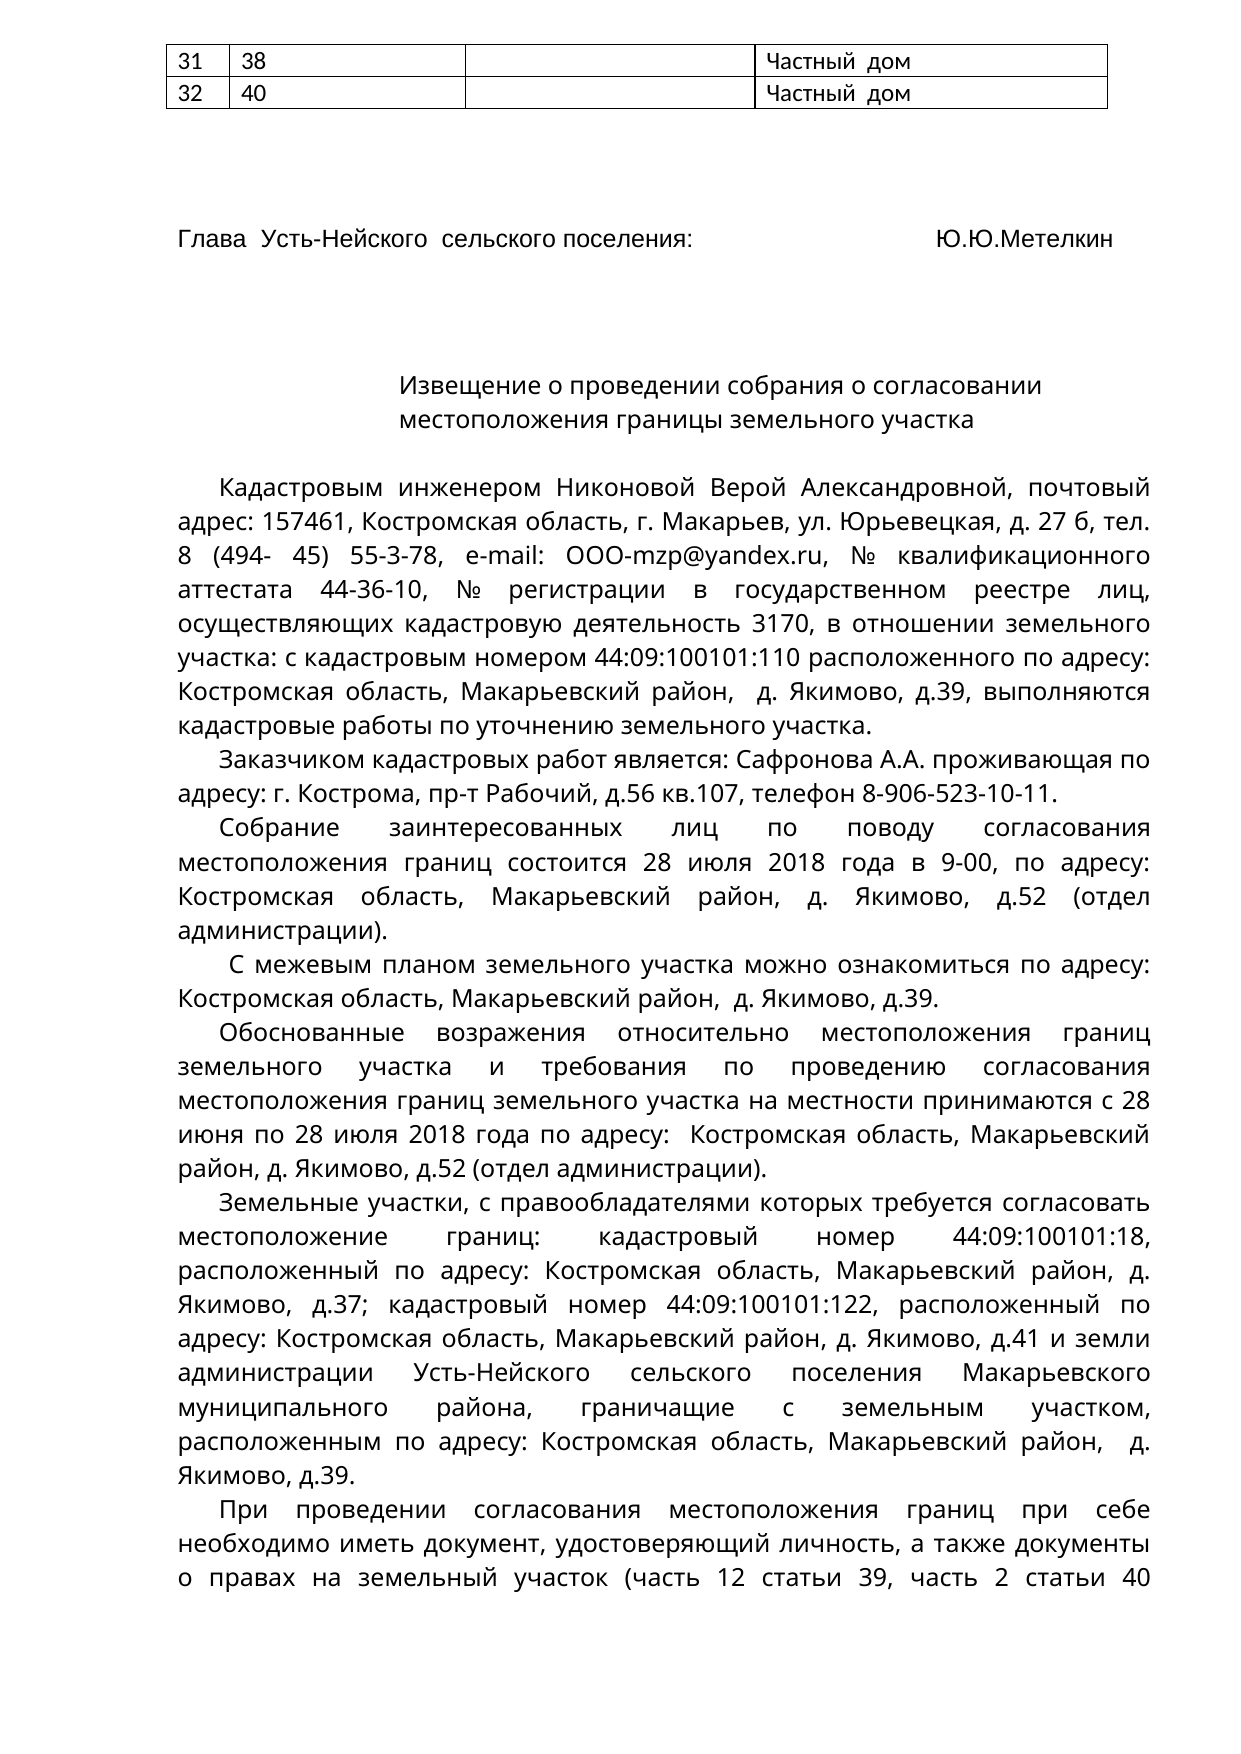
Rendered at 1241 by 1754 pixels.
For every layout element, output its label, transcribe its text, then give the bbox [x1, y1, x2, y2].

text Заказчиком кадастровых работ является: Сафронова А.А. проживающая по адресу: г. Кострома, пр-т Рабочий, д.56 кв.107, телефон 8-906-523-10-11. [177, 742, 1152, 810]
text Глава Усть-Нейского сельского поселения: Ю.Ю.Метелкин [177, 223, 1152, 252]
text Кадастровым инженером Никоновой Верой Александровной, почтовый адрес: 157461, Костромская область, г. Макарьев, ул. Юрьевецкая, д. 27 б, тел. 8 (494- 45) 55-3-78, e-mail: ООО-mzp@yandex.ru, № квалификационного аттестата 44-36-10, № регистрации в государственном реестре лиц, осуществляющих кадастровую деятельность 3170, в отношении земельного участка: с кадастровым номером 44:09:100101:110 расположенного по адресу: Костромская область, Макарьевский район, д. Якимово, д.39, выполняются кадастровые работы по уточнению земельного участка. [177, 469, 1152, 742]
table_cell Частный дом [756, 77, 1107, 107]
table_cell [466, 77, 754, 107]
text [177, 1491, 1152, 1593]
text Собрание заинтересованных лиц по поводу согласования местоположения границ состоится 28 июля 2018 года в 9-00, по адресу: Костромская область, Макарьевский район, д. Якимово, д.52 (отдел администрации). [177, 810, 1152, 946]
text Земельные участки, с правообладателями которых требуется согласовать местоположение границ: кадастровый номер 44:09:100101:18, расположенный по адресу: Костромская область, Макарьевский район, д. Якимово, д.37; кадастровый номер 44:09:100101:122, расположенный по адресу: Костромская область, Макарьевский район, д. Якимово, д.41 и земли администрации Усть-Нейского сельского поселения Макарьевского муниципального района, граничащие с земельным участком, расположенным по адресу: Костромская область, Макарьевский район, д. Якимово, д.39. [177, 1185, 1152, 1491]
table_cell 32 [167, 77, 229, 107]
table_cell [466, 45, 754, 76]
table_cell 38 [230, 45, 465, 76]
table_cell Частный дом [756, 45, 1107, 76]
text местоположения границы земельного участка [325, 401, 1152, 435]
text Обоснованные возражения относительно местоположения границ земельного участка и требования по проведению согласования местоположения границ земельного участка на местности принимаются с 28 июня по 28 июля 2018 года по адресу: Костромская область, Макарьевский район, д. Якимово, д.52 (отдел администрации). [177, 1014, 1152, 1185]
text С межевым планом земельного участка можно ознакомиться по адресу: Костромская область, Макарьевский район, д. Якимово, д.39. [177, 946, 1152, 1014]
table_cell 31 [167, 45, 229, 76]
text Извещение о проведении собрания о согласовании [325, 367, 1152, 401]
table_cell 40 [230, 77, 465, 107]
